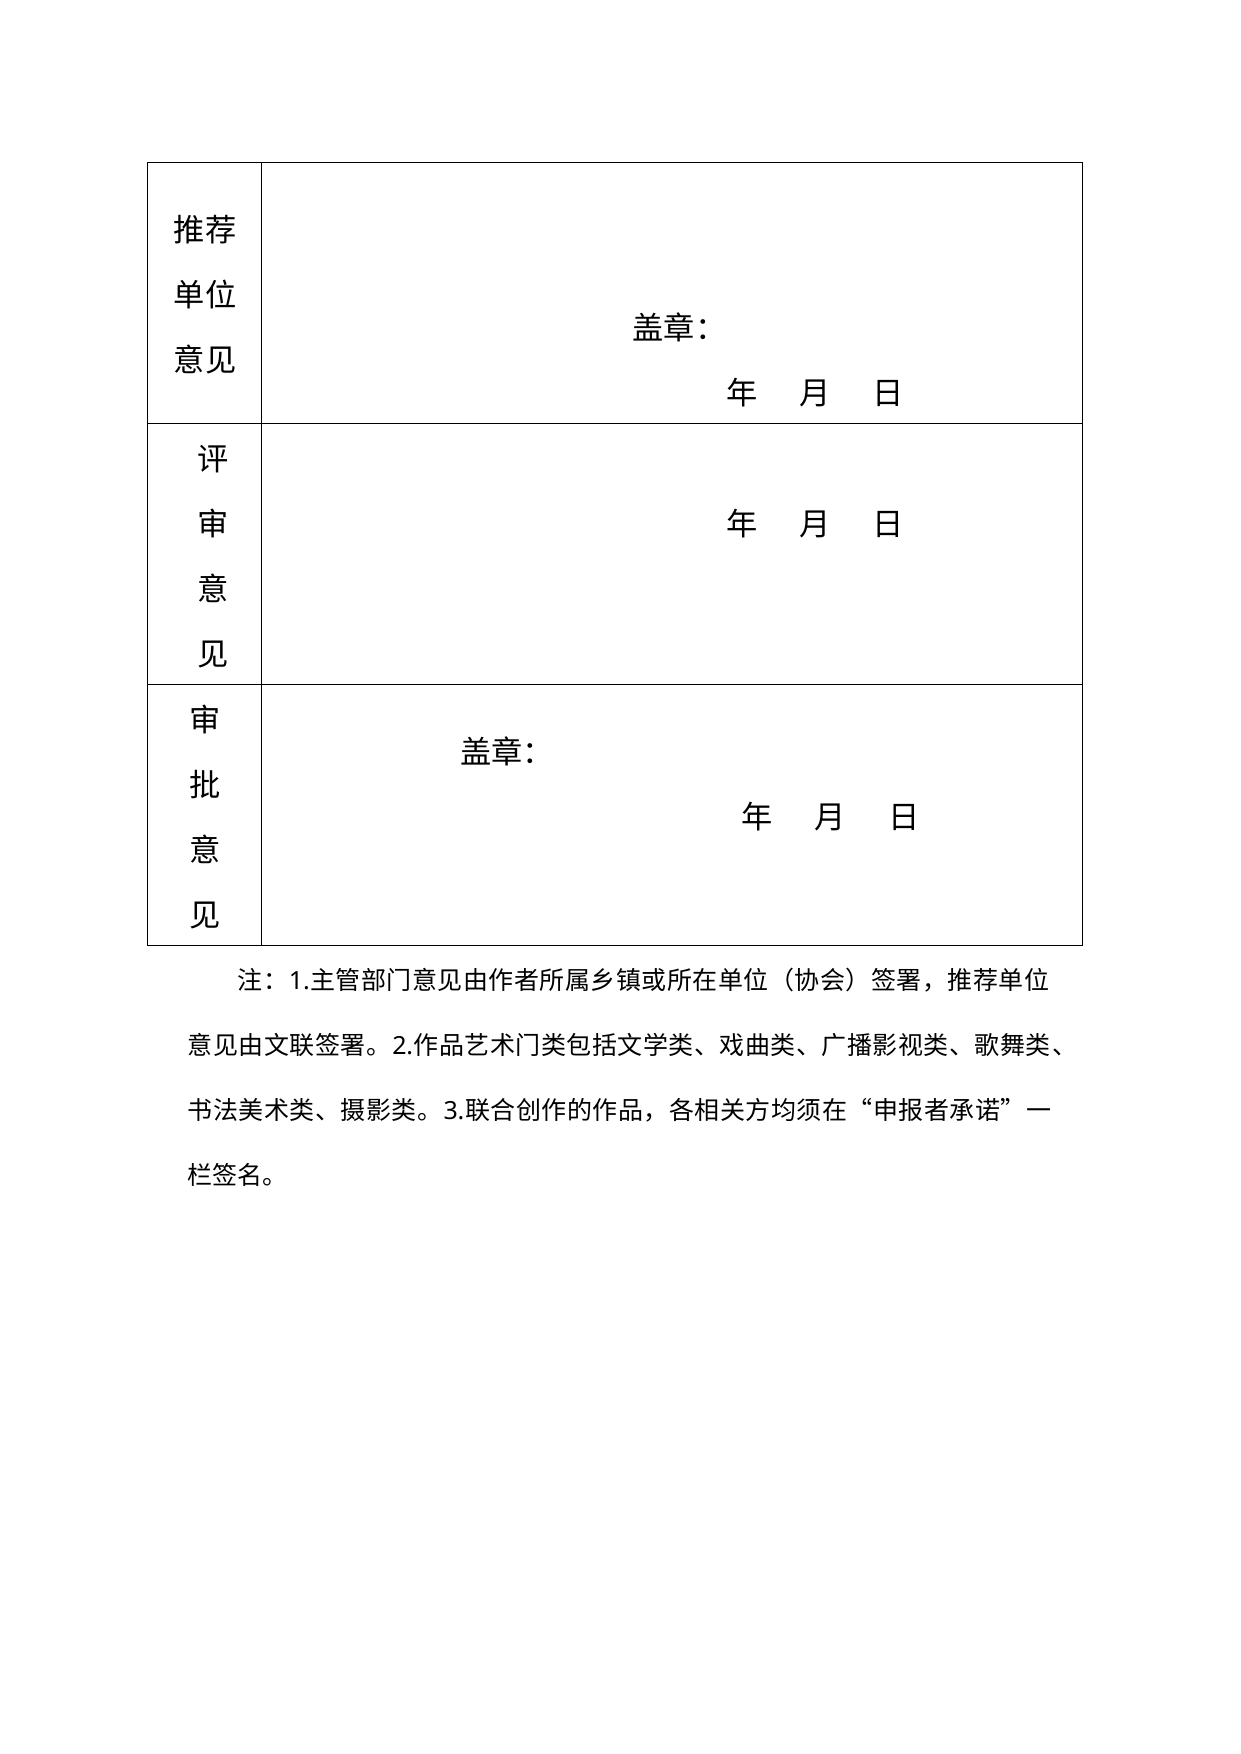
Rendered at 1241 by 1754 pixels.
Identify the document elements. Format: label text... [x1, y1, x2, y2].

table_cell 推荐单位意见 [148, 163, 261, 423]
table_cell 盖章： 年 月 日 [262, 685, 1082, 945]
table_cell 审 批 意 见 [148, 685, 261, 945]
text 注：1.主管部门意见由作者所属乡镇或所在单位（协会）签署，推荐单位意见由文联签署。2.作品艺术门类包括文学类、戏曲类、广播影视类、歌舞类、书法美术类、摄影类。3.联合创作的作品，各相关方均须在“申报者承诺”一栏签名。 [187, 946, 1053, 1206]
table_cell 评 审 意 见 [148, 424, 261, 684]
table_cell 年 月 日 [262, 424, 1082, 684]
table_cell 盖章： 年 月 日 [262, 163, 1082, 423]
